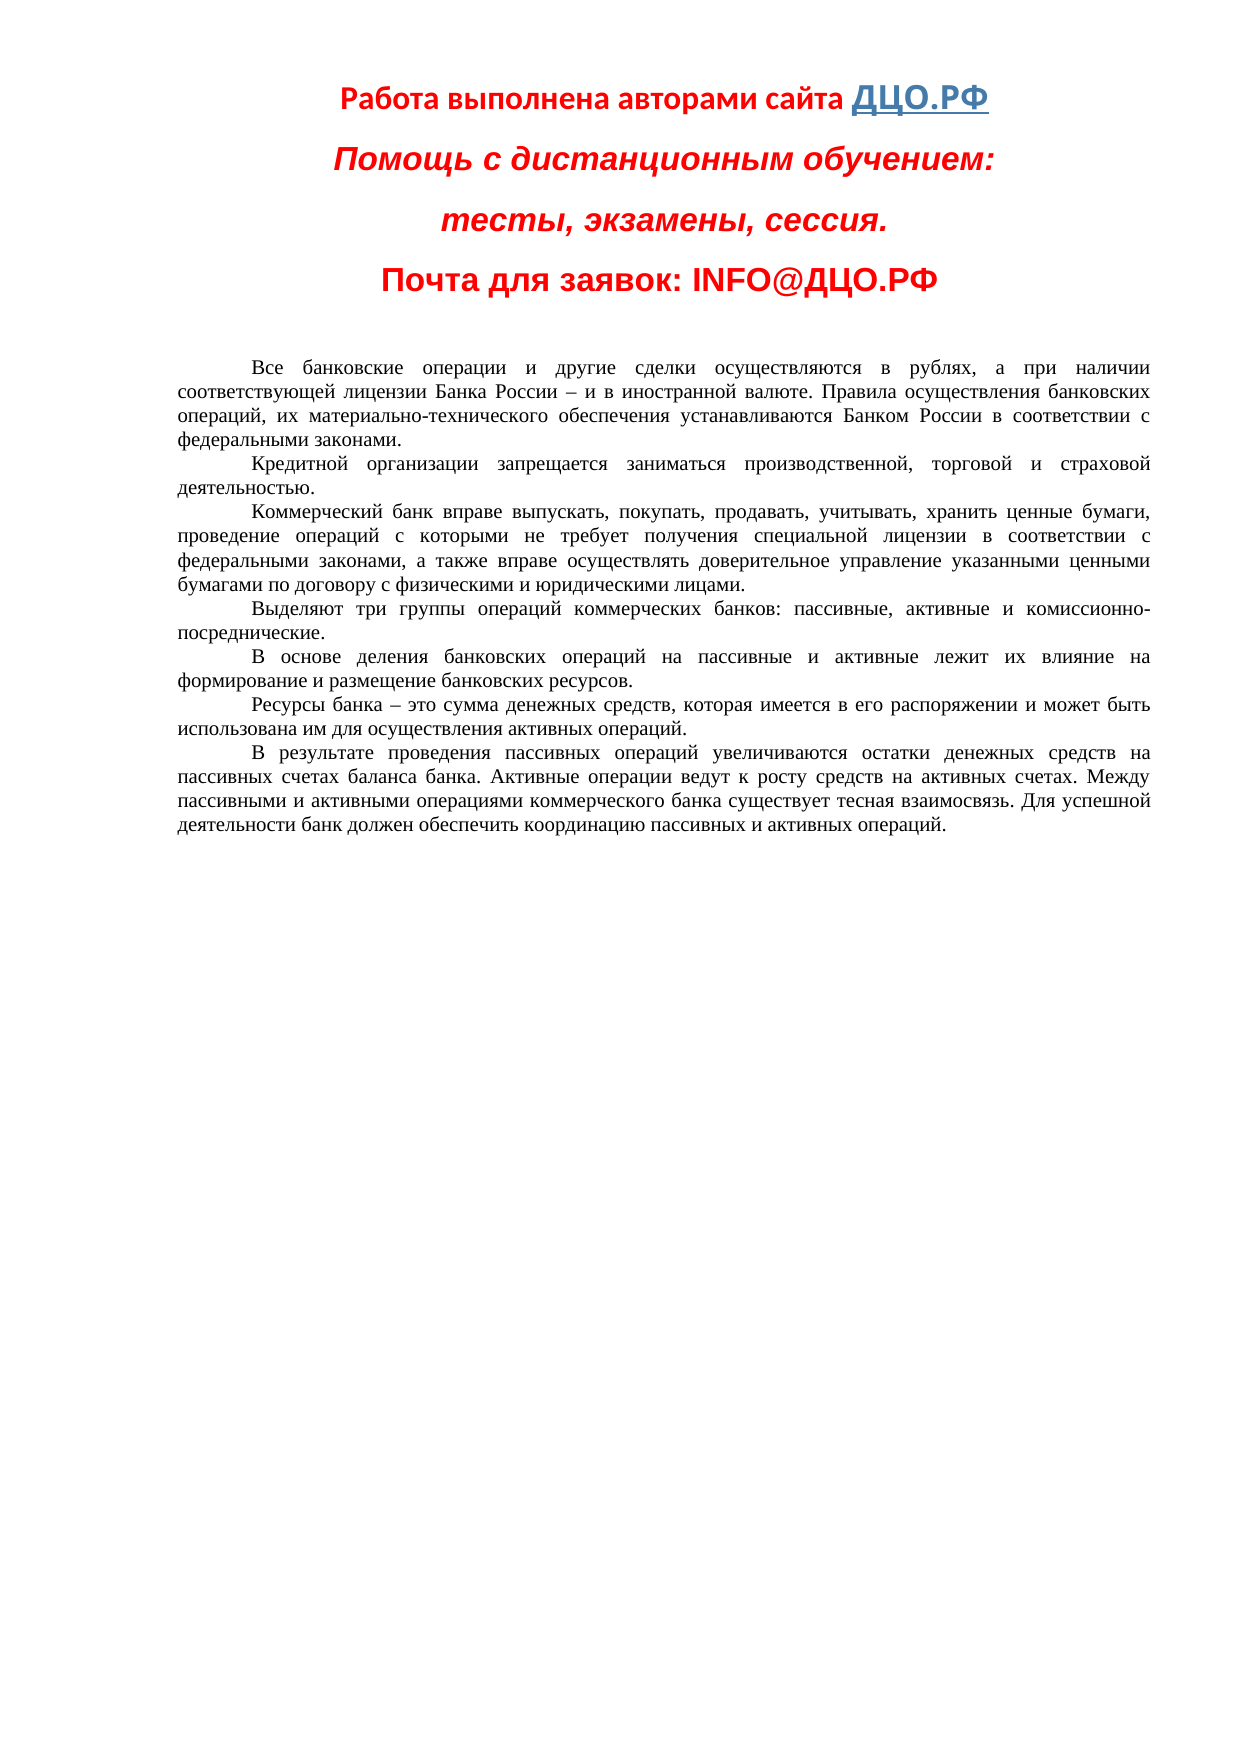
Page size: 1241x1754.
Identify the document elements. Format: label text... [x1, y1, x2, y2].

text В основе деления банковских операций на пассивные и активные лежит их влияние на формирование и размещение банковских ресурсов. [177, 644, 1152, 692]
text Ресурсы банка – это сумма денежных средств, которая имеется в его распоряжении и может быть использована им для осуществления активных операций. [177, 692, 1152, 740]
text Выделяют три группы операций коммерческих банков: пассивные, активные и комиссионно-посреднические. [177, 596, 1152, 644]
text Коммерческий банк вправе выпускать, покупать, продавать, учитывать, хранить ценные бумаги, проведение операций с которыми не требует получения специальной лицензии в соответствии с федеральными законами, а также вправе осуществлять доверительное управление указанными ценными бумагами по договору с физическими и юридическими лицами. [177, 499, 1152, 596]
text В результате проведения пассивных операций увеличиваются остатки денежных средств на пассивных счетах баланса банка. Активные операции ведут к росту средств на активных счетах. Между пассивными и активными операциями коммерческого банка существует тесная взаимосвязь. Для успешной деятельности банк должен обеспечить координацию пассивных и активных операций. [177, 740, 1152, 836]
text Кредитной организации запрещается заниматься производственной, торговой и страховой деятельностью. [177, 451, 1152, 499]
text Все банковские операции и другие сделки осуществляются в рублях, а при наличии соответствующей лицензии Банка России – и в иностранной валюте. Правила осуществления банковских операций, их материально-технического обеспечения устанавливаются Банком России в соответствии с федеральными законами. [177, 355, 1152, 451]
